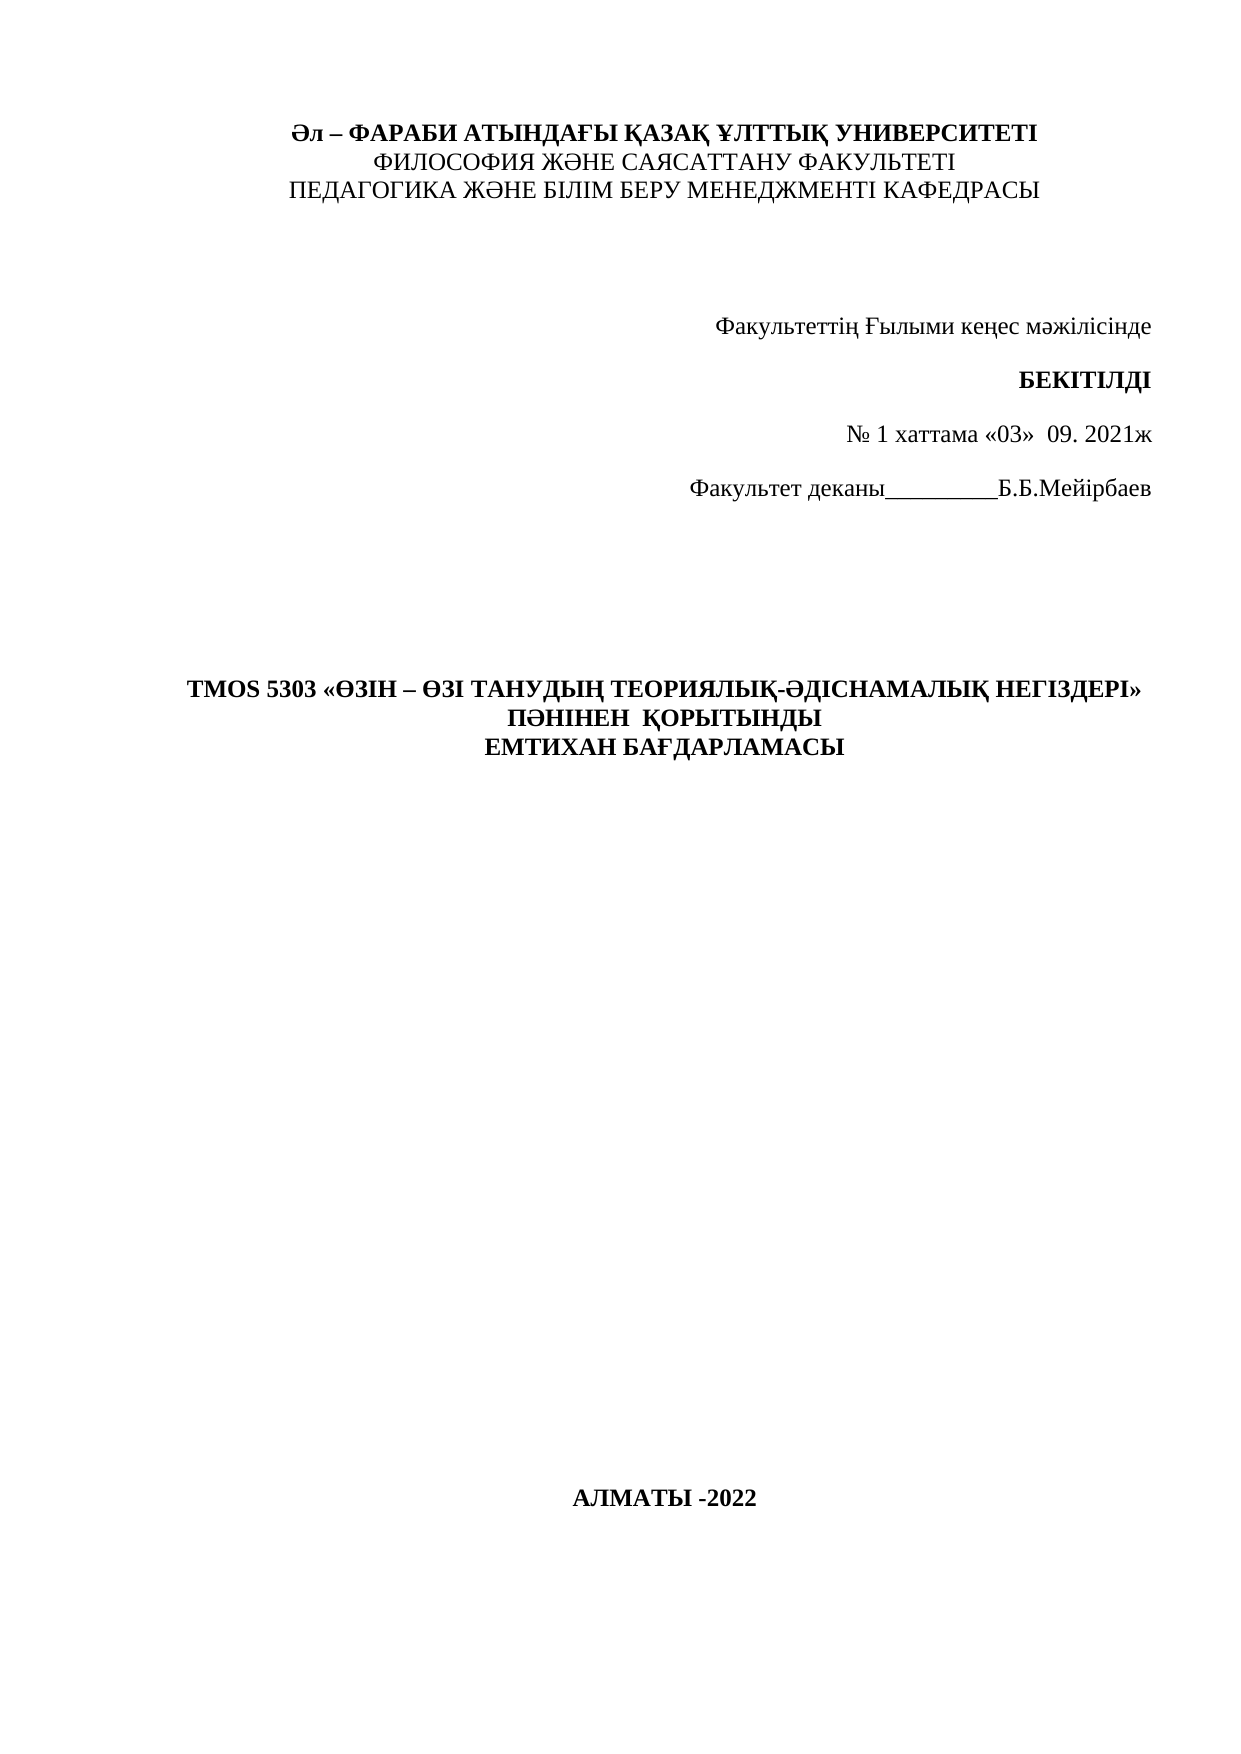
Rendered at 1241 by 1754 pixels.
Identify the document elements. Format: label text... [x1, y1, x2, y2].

text TMOS 5303 «ӨЗІН – ӨЗІ ТАНУДЫҢ ТЕОРИЯЛЫҚ-ӘДІСНАМАЛЫҚ НЕГІЗДЕРІ» ПӘНІНЕН ҚОРЫТЫНДЫ [177, 674, 1152, 732]
text ФИЛОСОФИЯ ЖӘНЕ САЯСАТТАНУ ФАКУЛЬТЕТІ [177, 147, 1152, 176]
text ЕМТИХАН БАҒДАРЛАМАСЫ [177, 732, 1152, 761]
text БЕКІТІЛДІ [177, 365, 1152, 394]
text Әл – ФАРАБИ АТЫНДАҒЫ ҚАЗАҚ ҰЛТТЫҚ УНИВЕРСИТЕТІ [177, 118, 1152, 147]
text АЛМАТЫ -2022 [177, 1483, 1152, 1512]
text Факультет деканы_________Б.Б.Мейірбаев [177, 473, 1152, 502]
text ПЕДАГОГИКА ЖӘНЕ БІЛІМ БЕРУ МЕНЕДЖМЕНТІ КАФЕДРАСЫ [177, 176, 1152, 204]
text № 1 хаттама «03» 09. 2021ж [177, 419, 1152, 448]
text Факультеттің Ғылыми кеңес мәжілісінде [177, 311, 1152, 340]
